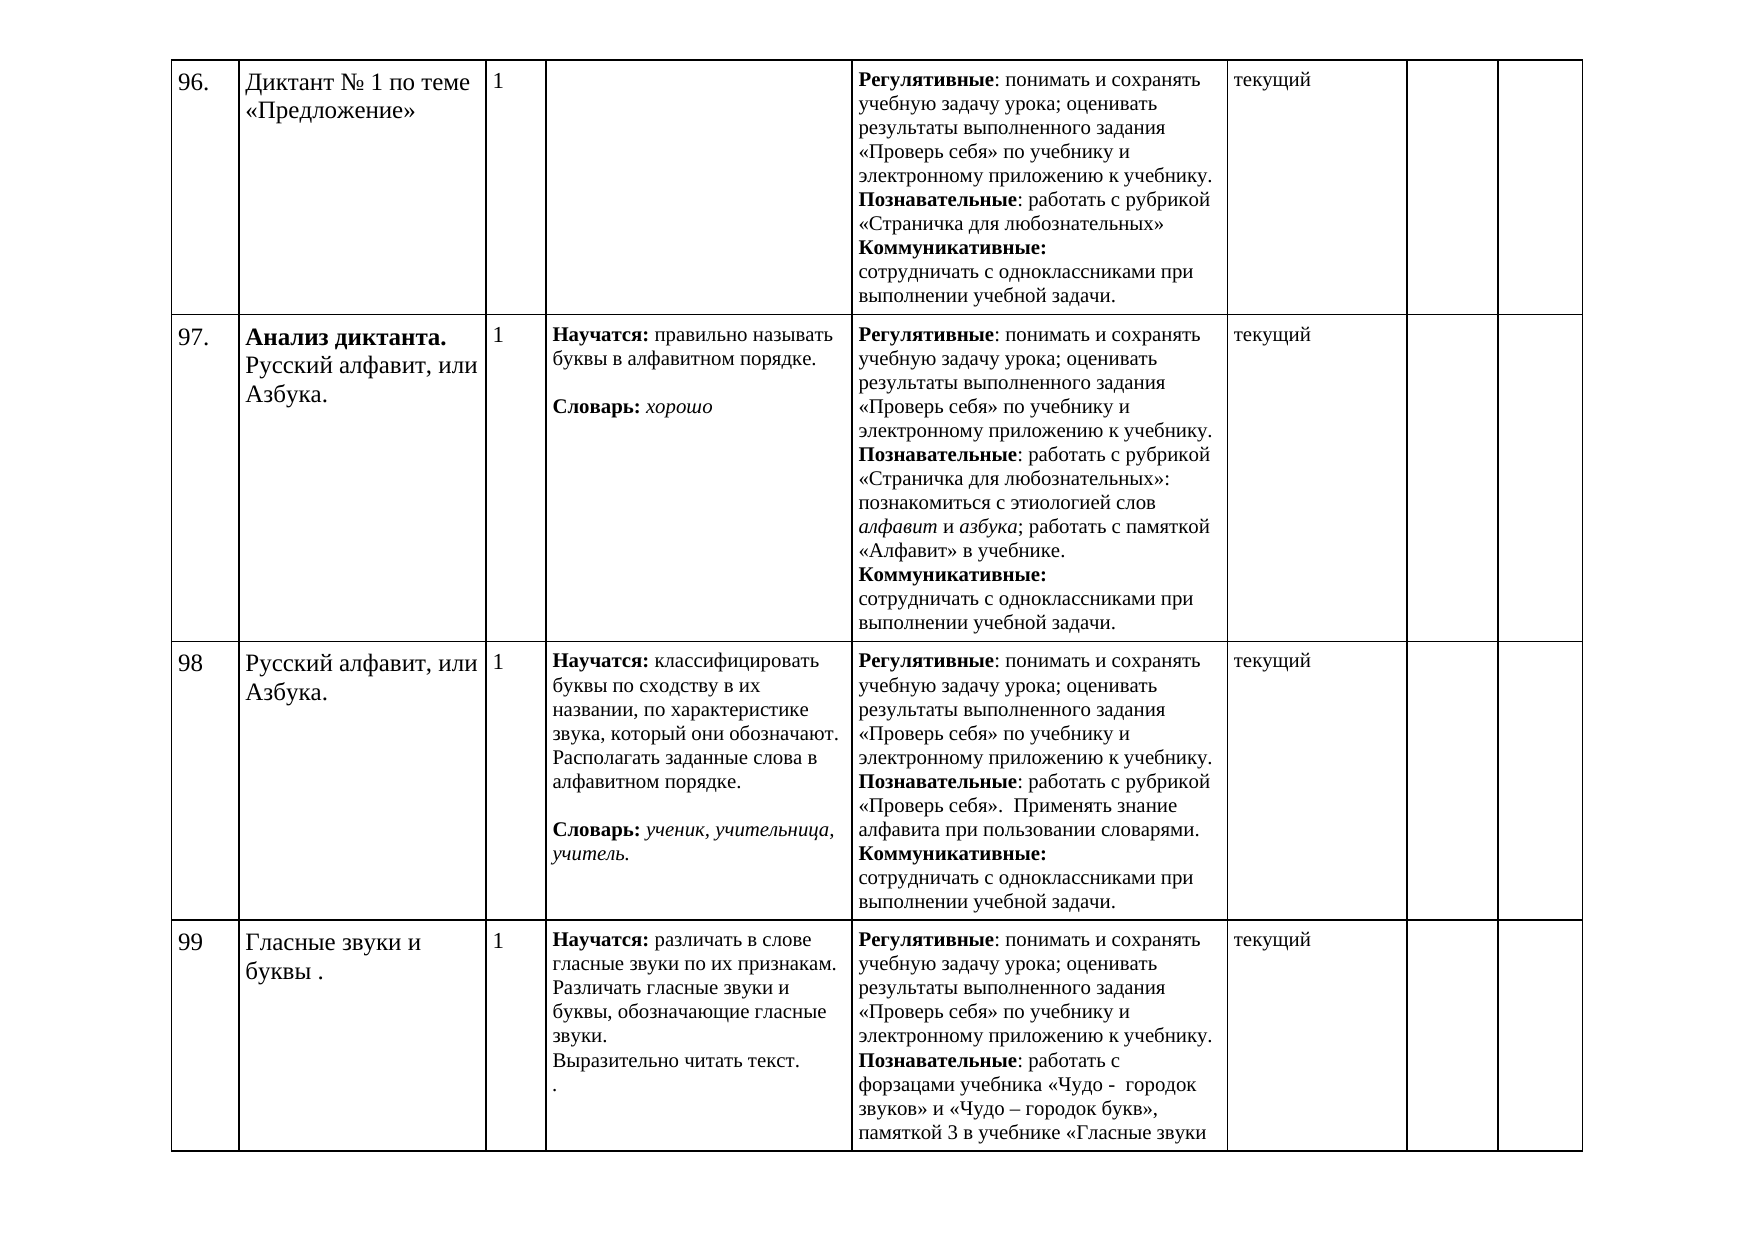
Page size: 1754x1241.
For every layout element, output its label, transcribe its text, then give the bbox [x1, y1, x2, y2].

table_cell [1408, 642, 1497, 919]
table_cell 99 [172, 921, 238, 1150]
table_cell Русский алфавит, или Азбука. [240, 642, 485, 919]
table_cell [240, 921, 485, 1150]
table_cell 97. [172, 315, 238, 641]
table_cell Научатся: правильно называть буквы в алфавитном порядке. Словарь: хорошо [547, 315, 851, 641]
table_cell 1 [487, 921, 545, 1150]
table_cell 1 [487, 61, 545, 314]
table_cell [1499, 642, 1582, 919]
table_cell [1499, 315, 1582, 641]
table_cell 1 [487, 315, 545, 641]
table_cell текущий [1228, 642, 1406, 919]
table_cell [1408, 921, 1497, 1150]
table_cell 1 [487, 642, 545, 919]
table_cell Анализ диктанта. Русский алфавит, или Азбука. [240, 315, 485, 641]
table_cell 96. [172, 61, 238, 314]
table_cell [1408, 315, 1497, 641]
table_cell [547, 61, 851, 314]
table_cell текущий [1228, 61, 1406, 314]
table_cell [1499, 921, 1582, 1150]
table_cell Диктант № 1 по теме «Предложение» [240, 61, 485, 314]
table_cell Регулятивные: понимать и сохранять учебную задачу урока; оценивать результаты выполненного задания «Проверь себя» по учебнику и электронному приложению к учебнику. Познавательные: работать с рубрикой «Страничка для любознательных» Коммуникативные: сотрудничать с одноклассниками при выполнении учебной задачи. [853, 61, 1227, 314]
table_cell текущий [1228, 921, 1406, 1150]
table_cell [547, 921, 851, 1150]
table_cell 98 [172, 642, 238, 919]
table_cell текущий [1228, 315, 1406, 641]
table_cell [853, 921, 1227, 1150]
table_cell [1499, 61, 1582, 314]
table_cell Регулятивные: понимать и сохранять учебную задачу урока; оценивать результаты выполненного задания «Проверь себя» по учебнику и электронному приложению к учебнику. Познавательные: работать с рубрикой «Проверь себя». Применять знание алфавита при пользовании словарями. Коммуникативные: сотрудничать с одноклассниками при выполнении учебной задачи. [853, 642, 1227, 919]
table_cell Регулятивные: понимать и сохранять учебную задачу урока; оценивать результаты выполненного задания «Проверь себя» по учебнику и электронному приложению к учебнику. Познавательные: работать с рубрикой «Страничка для любознательных»: познакомиться с этиологией слов алфавит и азбука; работать с памяткой «Алфавит» в учебнике. Коммуникативные: сотрудничать с одноклассниками при выполнении учебной задачи. [853, 315, 1227, 641]
table_cell [1408, 61, 1497, 314]
table_cell Научатся: классифицировать буквы по сходству в их названии, по характеристике звука, который они обозначают. Располагать заданные слова в алфавитном порядке. Словарь: ученик, учительница, учитель. [547, 642, 851, 919]
